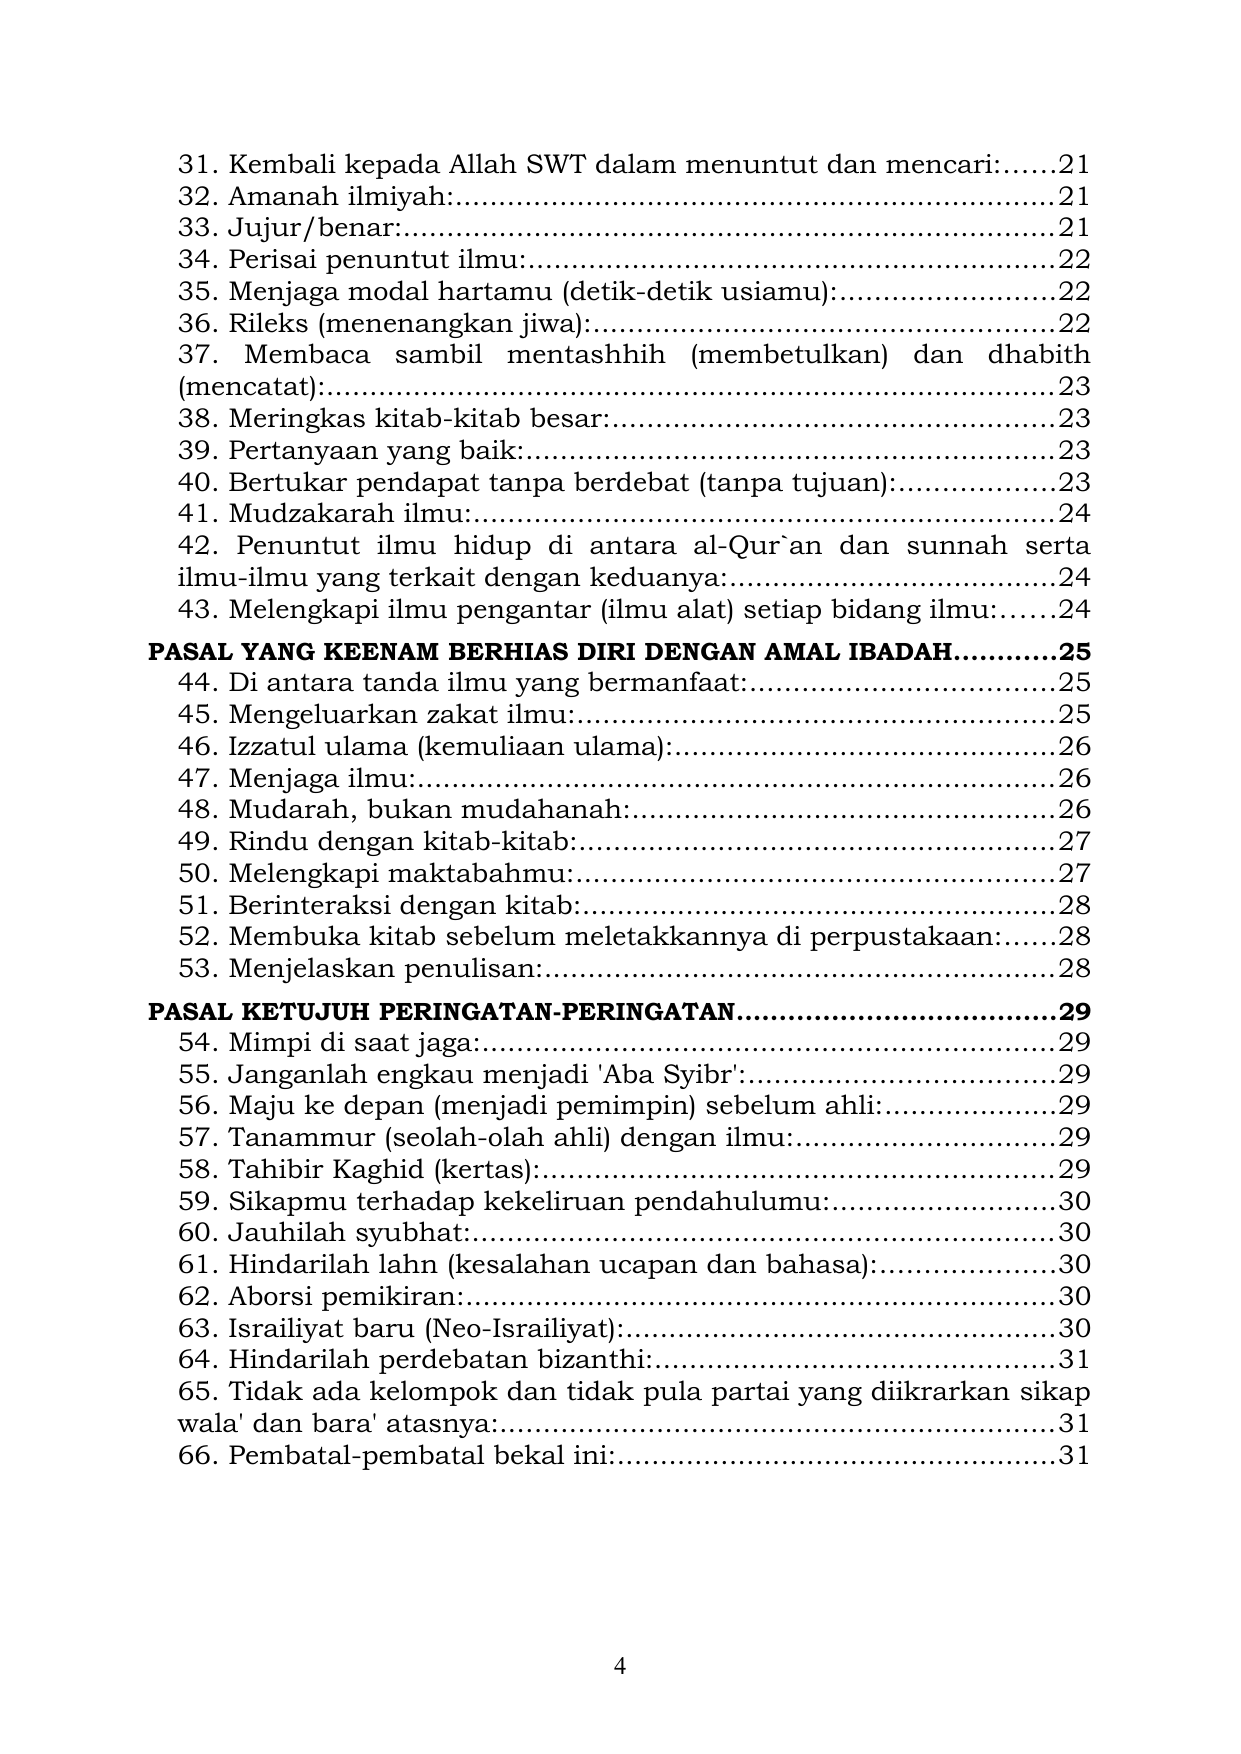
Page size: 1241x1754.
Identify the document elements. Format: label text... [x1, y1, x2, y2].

text 51. Berinteraksi dengan kitab: 28 [177, 888, 1092, 920]
text 37. Membaca sambil mentashhih (membetulkan) dan dhabith (mencatat): 23 [177, 338, 1092, 402]
text 44. Di antara tanda ilmu yang bermanfaat: 25 [177, 666, 1092, 698]
text 40. Bertukar pendapat tanpa berdebat (tanpa tujuan): 23 [177, 465, 1092, 497]
text 50. Melengkapi maktabahmu: 27 [177, 857, 1092, 888]
text 49. Rindu dengan kitab-kitab: 27 [177, 825, 1092, 857]
text PASAL KETUJUH PERINGATAN-PERINGATAN 29 [148, 996, 1092, 1026]
text 64. Hindarilah perdebatan bizanthi: 31 [177, 1343, 1092, 1375]
text 58. Tahibir Kaghid (kertas): 29 [177, 1153, 1092, 1184]
text 45. Mengeluarkan zakat ilmu: 25 [177, 698, 1092, 730]
text 32. Amanah ilmiyah: 21 [177, 179, 1092, 211]
text 56. Maju ke depan (menjadi pemimpin) sebelum ahli: 29 [177, 1089, 1092, 1121]
text 31. Kembali kepada Allah SWT dalam menuntut dan mencari: 21 [177, 148, 1092, 179]
text 55. Janganlah engkau menjadi 'Aba Syibr': 29 [177, 1057, 1092, 1089]
text 43. Melengkapi ilmu pengantar (ilmu alat) setiap bidang ilmu: 24 [177, 592, 1092, 624]
text 35. Menjaga modal hartamu (detik-detik usiamu): 22 [177, 275, 1092, 307]
text 34. Perisai penuntut ilmu: 22 [177, 243, 1092, 275]
text 38. Meringkas kitab-kitab besar: 23 [177, 402, 1092, 434]
text 33. Jujur/benar: 21 [177, 211, 1092, 243]
text 53. Menjelaskan penulisan: 28 [177, 952, 1092, 984]
text 60. Jauhilah syubhat: 30 [177, 1216, 1092, 1248]
text 47. Menjaga ilmu: 26 [177, 761, 1092, 793]
text 54. Mimpi di saat jaga: 29 [177, 1026, 1092, 1057]
text 39. Pertanyaan yang baik: 23 [177, 434, 1092, 465]
text 59. Sikapmu terhadap kekeliruan pendahulumu: 30 [177, 1184, 1092, 1216]
text 61. Hindarilah lahn (kesalahan ucapan dan bahasa): 30 [177, 1248, 1092, 1280]
text 42. Penuntut ilmu hidup di antara al-Qur`an dan sunnah serta ilmu-ilmu yang terkait dengan keduanya: 24 [177, 529, 1092, 592]
text 57. Tanammur (seolah-olah ahli) dengan ilmu: 29 [177, 1121, 1092, 1153]
text 63. Israiliyat baru (Neo-Israiliyat): 30 [177, 1312, 1092, 1343]
text 65. Tidak ada kelompok dan tidak pula partai yang diikrarkan sikap wala' dan bara' atasnya: 31 [177, 1375, 1092, 1439]
text 52. Membuka kitab sebelum meletakkannya di perpustakaan: 28 [177, 920, 1092, 952]
text 46. Izzatul ulama (kemuliaan ulama): 26 [177, 730, 1092, 761]
text 41. Mudzakarah ilmu: 24 [177, 497, 1092, 529]
text 48. Mudarah, bukan mudahanah: 26 [177, 793, 1092, 825]
text 66. Pembatal-pembatal bekal ini: 31 [177, 1439, 1092, 1471]
text 62. Aborsi pemikiran: 30 [177, 1280, 1092, 1312]
text 36. Rileks (menenangkan jiwa): 22 [177, 307, 1092, 338]
text PASAL YANG KEENAM BERHIAS DIRI DENGAN AMAL IBADAH 25 [148, 637, 1092, 666]
